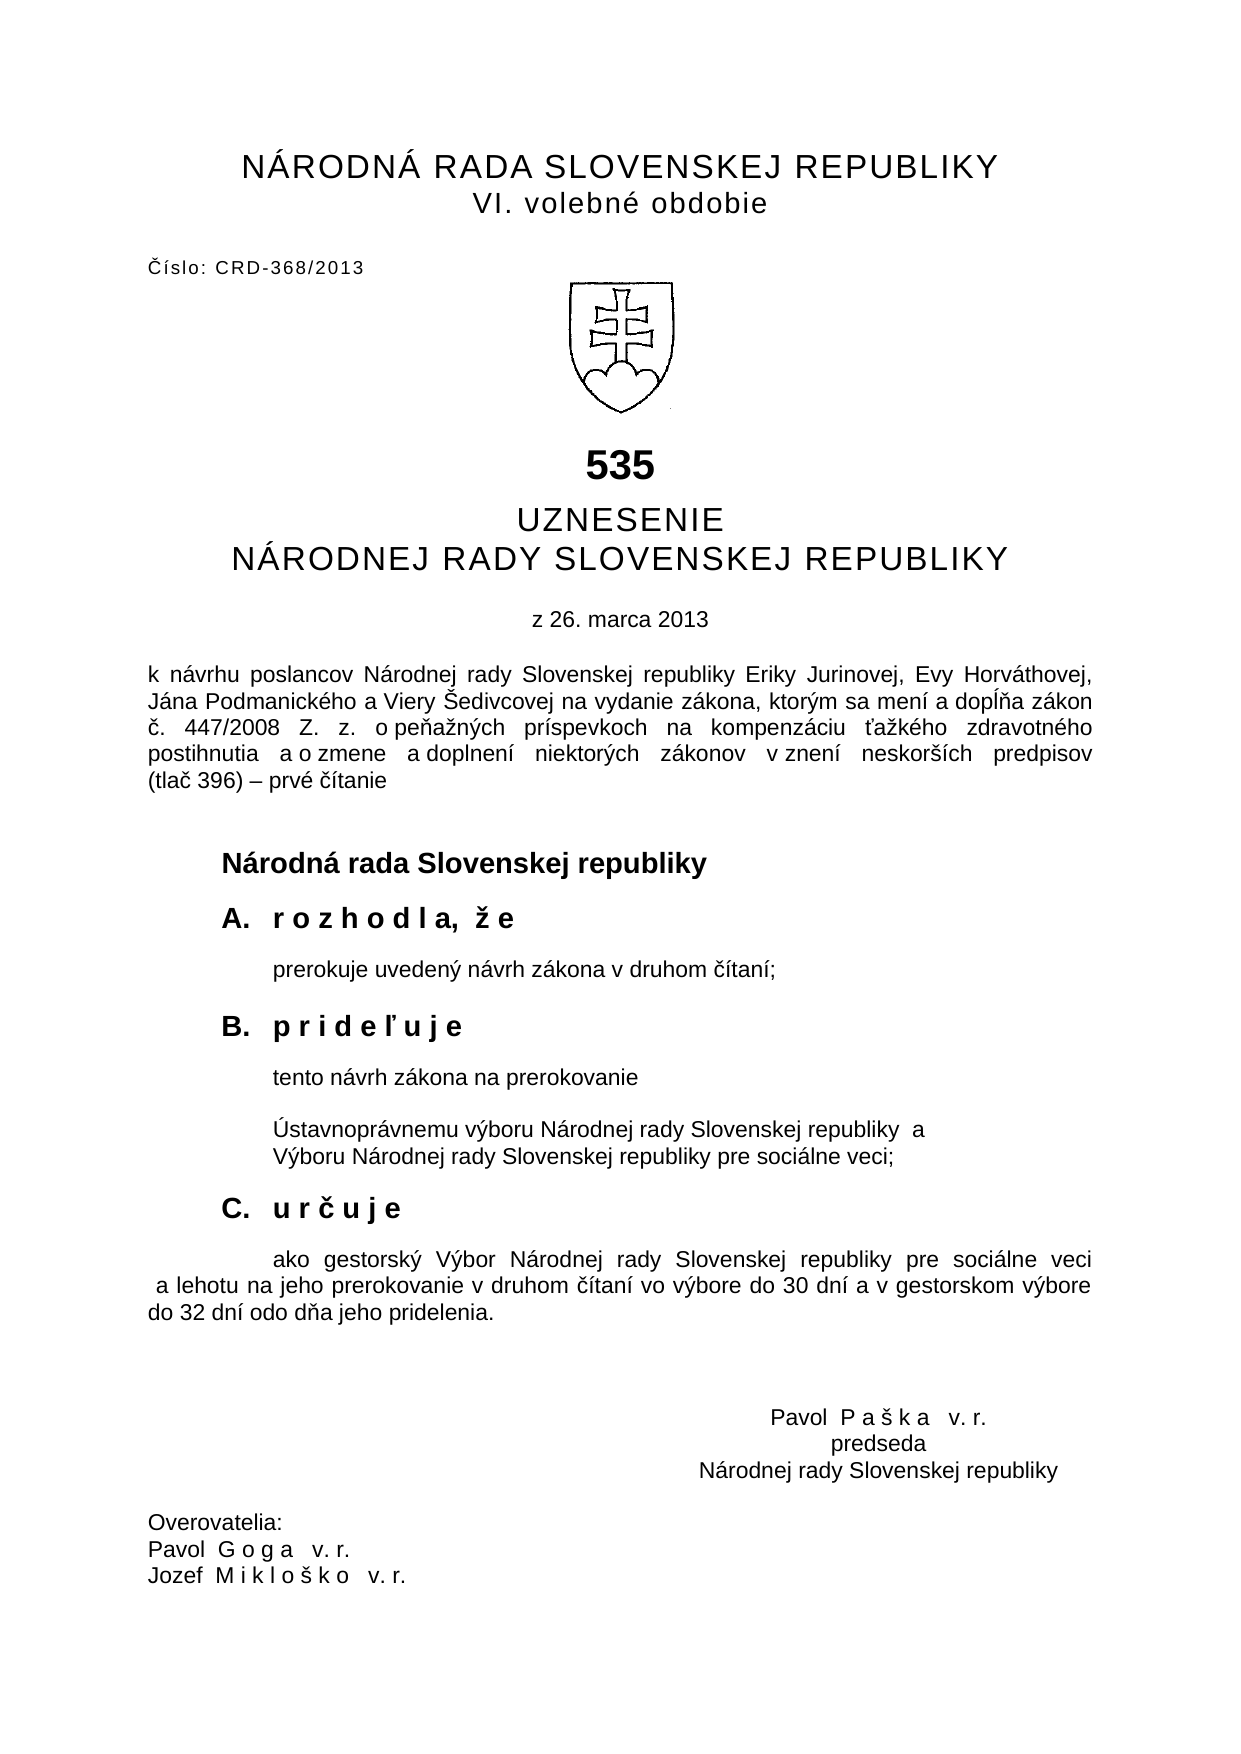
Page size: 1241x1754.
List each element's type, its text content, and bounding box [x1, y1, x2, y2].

text 535 [148, 440, 1093, 488]
text Pavol G o g a v. r. [148, 1536, 1093, 1562]
text Výboru Národnej rady Slovenskej republiky pre sociálne veci; [273, 1143, 1093, 1169]
text k návrhu poslancov Národnej rady Slovenskej republiky Eriky Jurinovej, Evy Horváthovej, Jána Podmanického a Viery Šedivcovej na vydanie zákona, ktorým sa mení a dopĺňa zákon č. 447/2008 Z. z. o peňažných príspevkoch na kompenzáciu ťažkého zdravotného postihnutia a o zmene a doplnení niektorých zákonov v znení neskorších predpisov (tlač 396) – prvé čítanie [148, 661, 1093, 793]
text prerokuje uvedený návrh zákona v druhom čítaní; [199, 956, 1093, 982]
text Pavol P a š k a v. r. [738, 1404, 1093, 1430]
text ako gestorský Výbor Národnej rady Slovenskej republiky pre sociálne veci a lehotu na jeho prerokovanie v druhom čítaní vo výbore do 30 dní a v gestorskom výbore do 32 dní odo dňa jeho pridelenia. [148, 1246, 1093, 1325]
subtitle NÁRODNÁ RADA SLOVENSKEJ REPUBLIKY [148, 148, 1093, 186]
text Číslo: CRD-368/2013 [148, 257, 1093, 279]
subtitle Národná rada Slovenskej republiky [148, 846, 1093, 879]
text predseda [748, 1430, 1093, 1457]
picture [563, 278, 677, 416]
text Jozef M i k l o š k o v. r. [148, 1562, 1093, 1588]
text z 26. marca 2013 [148, 606, 1093, 632]
subtitle p r i d e ľ u j e [221, 1009, 1093, 1042]
subtitle VI. volebné obdobie [148, 186, 1093, 219]
text Ústavnoprávnemu výboru Národnej rady Slovenskej republiky a [273, 1116, 1093, 1143]
text tento návrh zákona na prerokovanie [199, 1064, 1093, 1090]
subtitle NÁRODNEJ RADY SLOVENSKEJ REPUBLIKY [148, 539, 1093, 577]
text Národnej rady Slovenskej republiky [664, 1457, 1093, 1483]
text Overovatelia: [148, 1509, 1093, 1536]
subtitle r o z h o d l a, ž e [221, 901, 1093, 934]
subtitle u r č u j e [221, 1191, 1093, 1224]
subtitle UZNESENIE [148, 501, 1093, 539]
